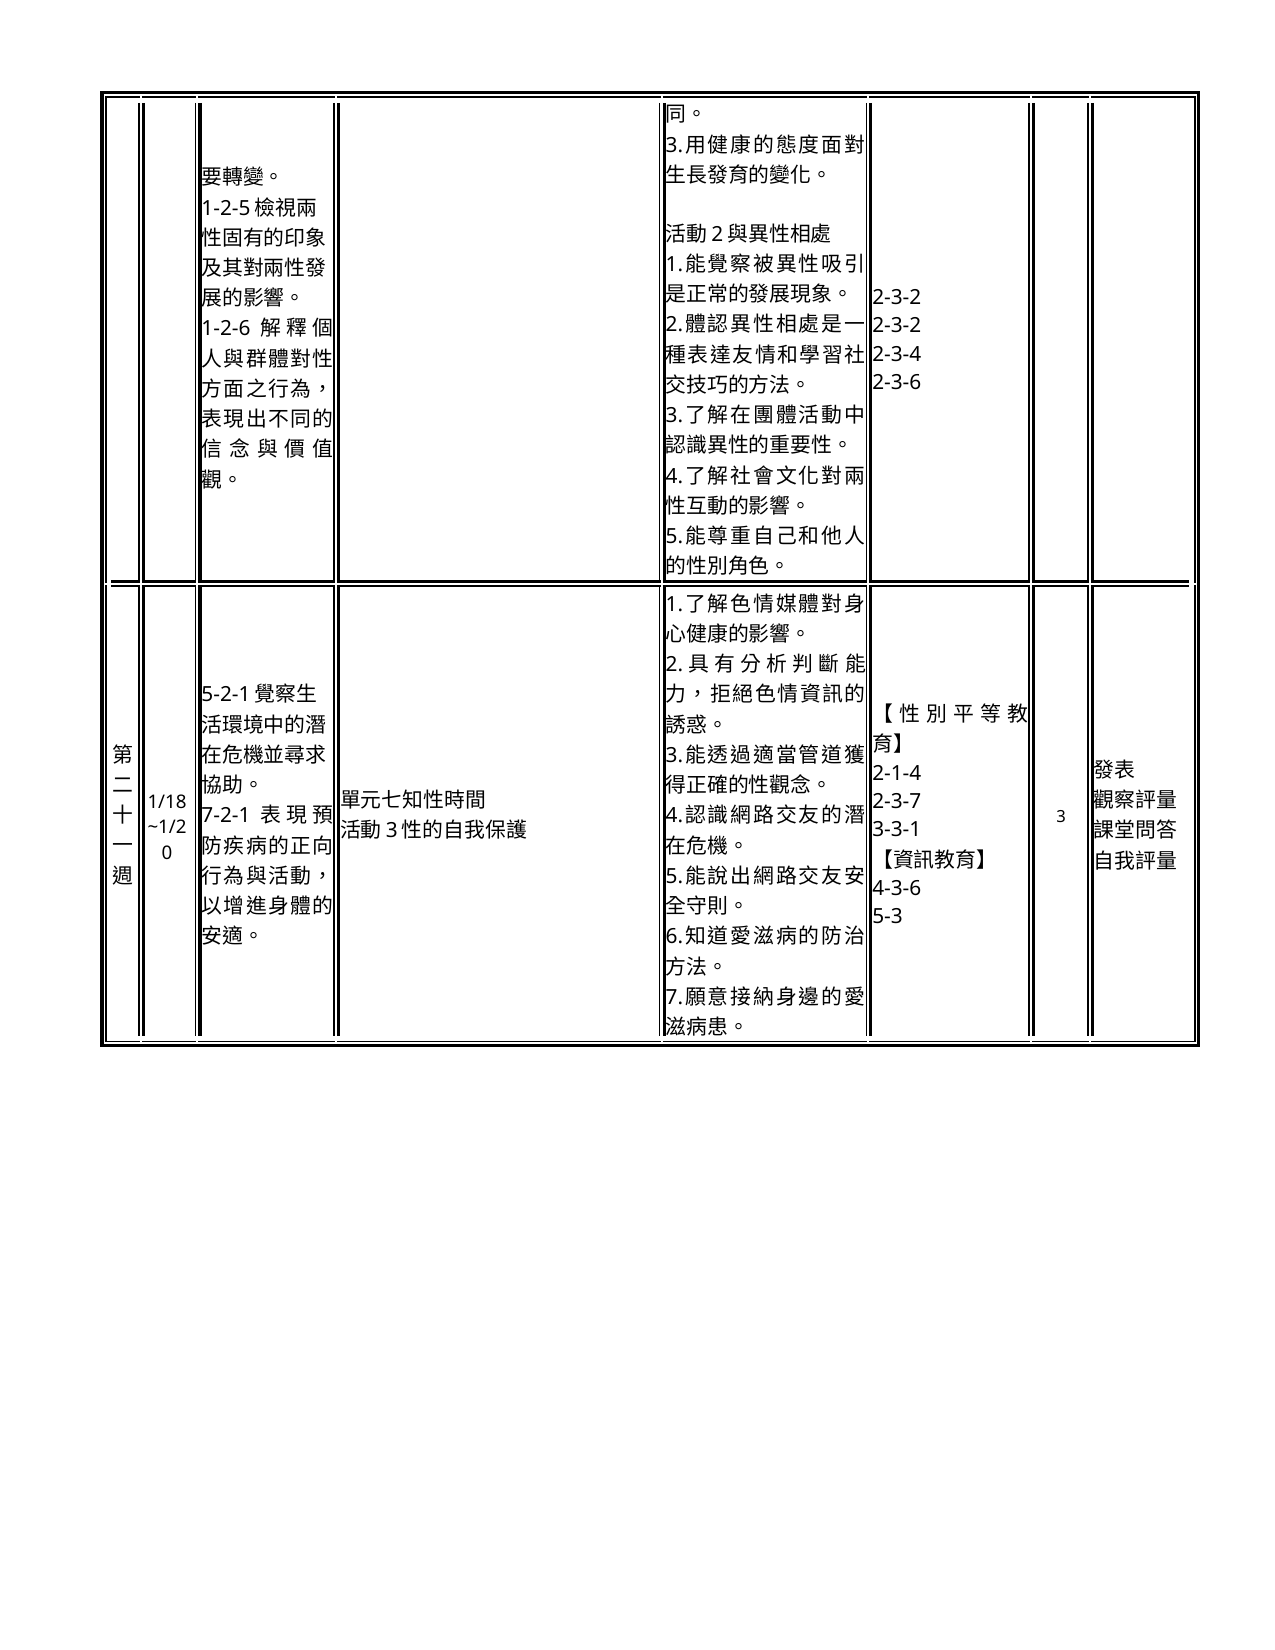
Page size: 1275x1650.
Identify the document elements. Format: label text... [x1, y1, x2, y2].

table_cell 【性別平等教育】 [869, 94, 1031, 580]
table_cell 覺察生活環境中的潛在危機並尋求協助。 表現預防疾病的正向行為與活動，以增進身體的安適。 [198, 580, 337, 1041]
table_cell 1.了解色情媒體對身心健康的影響。 2.具有分析判斷能力，拒絕色情資訊的誘惑。 3.能透過適當管道獲得正確的性觀念。 4.認識網路交友的潛在危機。 5.能說出網路交友安全守則。 6.知道愛滋病的防治方法。 7.願意接納身邊的愛滋病患。 [662, 580, 869, 1041]
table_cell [198, 94, 337, 580]
table_cell 發表 課堂問答 參與度評量 觀察評量 [1091, 98, 1194, 580]
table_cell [337, 94, 662, 580]
table_cell 1/18~1/20 [141, 580, 198, 1041]
table_cell 【性別平等教育】 【資訊教育】 5-3 [869, 580, 1031, 1041]
table_cell 3 [1031, 580, 1091, 1041]
table_cell 3 [1031, 94, 1091, 580]
table_cell 1/11~1/15 [141, 94, 198, 580]
table_cell 第二十週 [104, 94, 141, 580]
table_cell 單元七知性時間 活動3性的自我保護 [337, 580, 662, 1041]
table_cell 發表 觀察評量 課堂問答 自我評量 [1091, 580, 1197, 1041]
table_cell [662, 94, 869, 580]
table_cell 第二十一週 [104, 580, 141, 1041]
